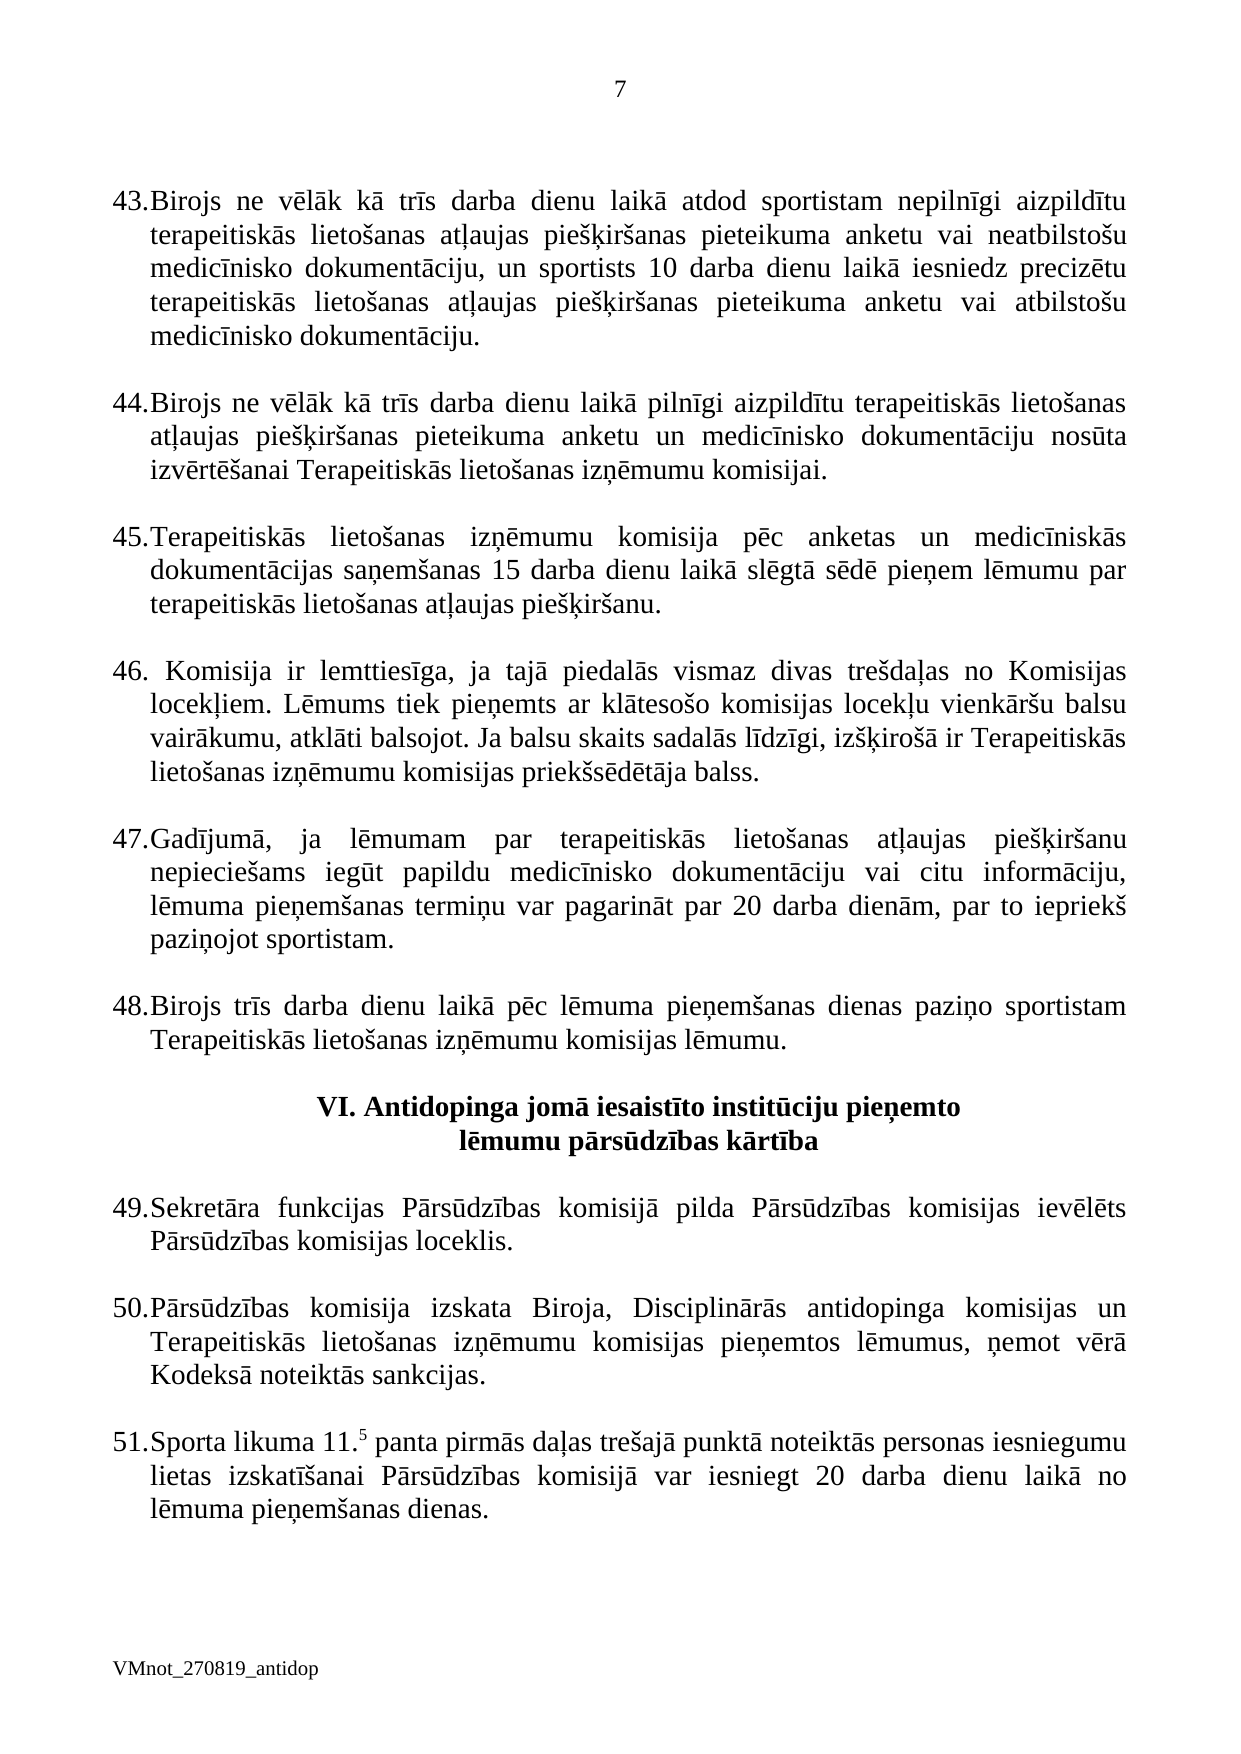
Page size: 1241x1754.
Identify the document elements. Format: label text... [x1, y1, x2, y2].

list Sekretāra funkcijas Pārsūdzības komisijā pilda Pārsūdzības komisijas ievēlēts Pārsūdzības komisijas loceklis. [112, 1190, 1128, 1257]
list Gadījumā, ja lēmumam par terapeitiskās lietošanas atļaujas piešķiršanu nepieciešams iegūt papildu medicīnisko dokumentāciju vai citu informāciju, lēmuma pieņemšanas termiņu var pagarināt par 20 darba dienām, par to iepriekš paziņojot sportistam. [112, 821, 1128, 955]
text lēmumu pārsūdzības kārtība [150, 1123, 1128, 1156]
list Pārsūdzības komisija izskata Biroja, Disciplinārās antidopinga komisijas un Terapeitiskās lietošanas izņēmumu komisijas pieņemtos lēmumus, ņemot vērā Kodeksā noteiktās sankcijas. [112, 1290, 1128, 1391]
list Birojs ne vēlāk kā trīs darba dienu laikā atdod sportistam nepilnīgi aizpildītu terapeitiskās lietošanas atļaujas piešķiršanas pieteikuma anketu vai neatbilstošu medicīnisko dokumentāciju, un sportists 10 darba dienu laikā iesniedz precizētu terapeitiskās lietošanas atļaujas piešķiršanas pieteikuma anketu vai atbilstošu medicīnisko dokumentāciju. [112, 183, 1128, 351]
list Terapeitiskās lietošanas izņēmumu komisija pēc anketas un medicīniskās dokumentācijas saņemšanas 15 darba dienu laikā slēgtā sēdē pieņem lēmumu par terapeitiskās lietošanas atļaujas piešķiršanu. [112, 519, 1128, 619]
list Birojs trīs darba dienu laikā pēc lēmuma pieņemšanas dienas paziņo sportistam Terapeitiskās lietošanas izņēmumu komisijas lēmumu. [112, 988, 1128, 1056]
text VI. Antidopinga jomā iesaistīto institūciju pieņemto [150, 1089, 1128, 1123]
list Birojs ne vēlāk kā trīs darba dienu laikā pilnīgi aizpildītu terapeitiskās lietošanas atļaujas piešķiršanas pieteikuma anketu un medicīnisko dokumentāciju nosūta izvērtēšanai Terapeitiskās lietošanas izņēmumu komisijai. [112, 385, 1128, 485]
list Komisija ir lemttiesīga, ja tajā piedalās vismaz divas trešdaļas no Komisijas locekļiem. Lēmums tiek pieņemts ar klātesošo komisijas locekļu vienkāršu balsu vairākumu, atklāti balsojot. Ja balsu skaits sadalās līdzīgi, izšķirošā ir Terapeitiskās lietošanas izņēmumu komisijas priekšsēdētāja balss. [112, 653, 1128, 787]
list Sporta likuma 11.5 panta pirmās daļas trešajā punktā noteiktās personas iesniegumu lietas izskatīšanai Pārsūdzības komisijā var iesniegt 20 darba dienu laikā no lēmuma pieņemšanas dienas. [112, 1424, 1128, 1525]
